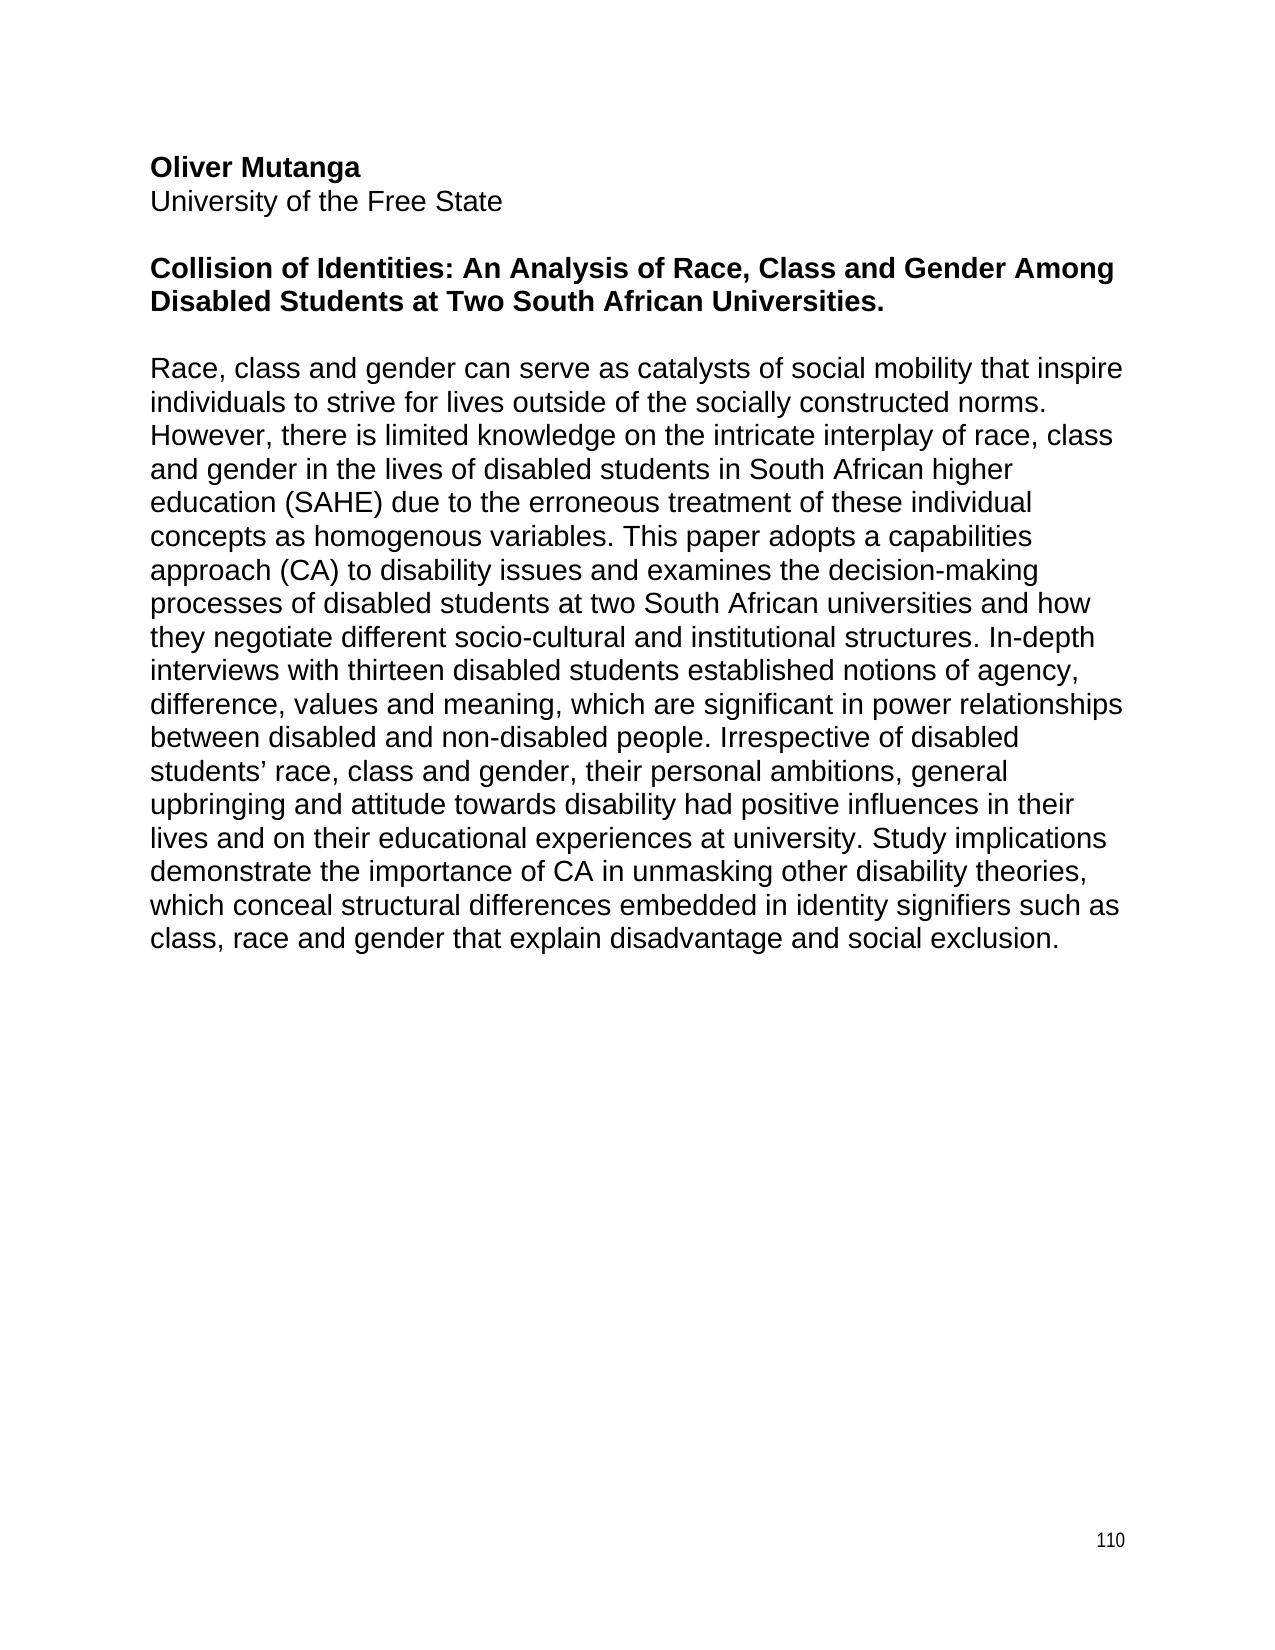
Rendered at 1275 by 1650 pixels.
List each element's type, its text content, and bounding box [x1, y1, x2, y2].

text Race, class and gender can serve as catalysts of social mobility that inspire individuals to strive for lives outside of the socially constructed norms. However, there is limited knowledge on the intricate interplay of race, class and gender in the lives of disabled students in South African higher education (SAHE) due to the erroneous treatment of these individual concepts as homogenous variables. This paper adopts a capabilities approach (CA) to disability issues and examines the decision-making processes of disabled students at two South African universities and how they negotiate different socio-cultural and institutional structures. In-depth interviews with thirteen disabled students established notions of agency, difference, values and meaning, which are significant in power relationships between disabled and non-disabled people. Irrespective of disabled students’ race, class and gender, their personal ambitions, general upbringing and attitude towards disability had positive influences in their lives and on their educational experiences at university. Study implications demonstrate the importance of CA in unmasking other disability theories, which conceal structural differences embedded in identity signifiers such as class, race and gender that explain disadvantage and social exclusion. [150, 351, 1125, 955]
text University of the Free State [150, 183, 1125, 217]
text Oliver Mutanga [150, 150, 1125, 183]
text Collision of Identities: An Analysis of Race, Class and Gender Among Disabled Students at Two South African Universities. [150, 251, 1125, 318]
